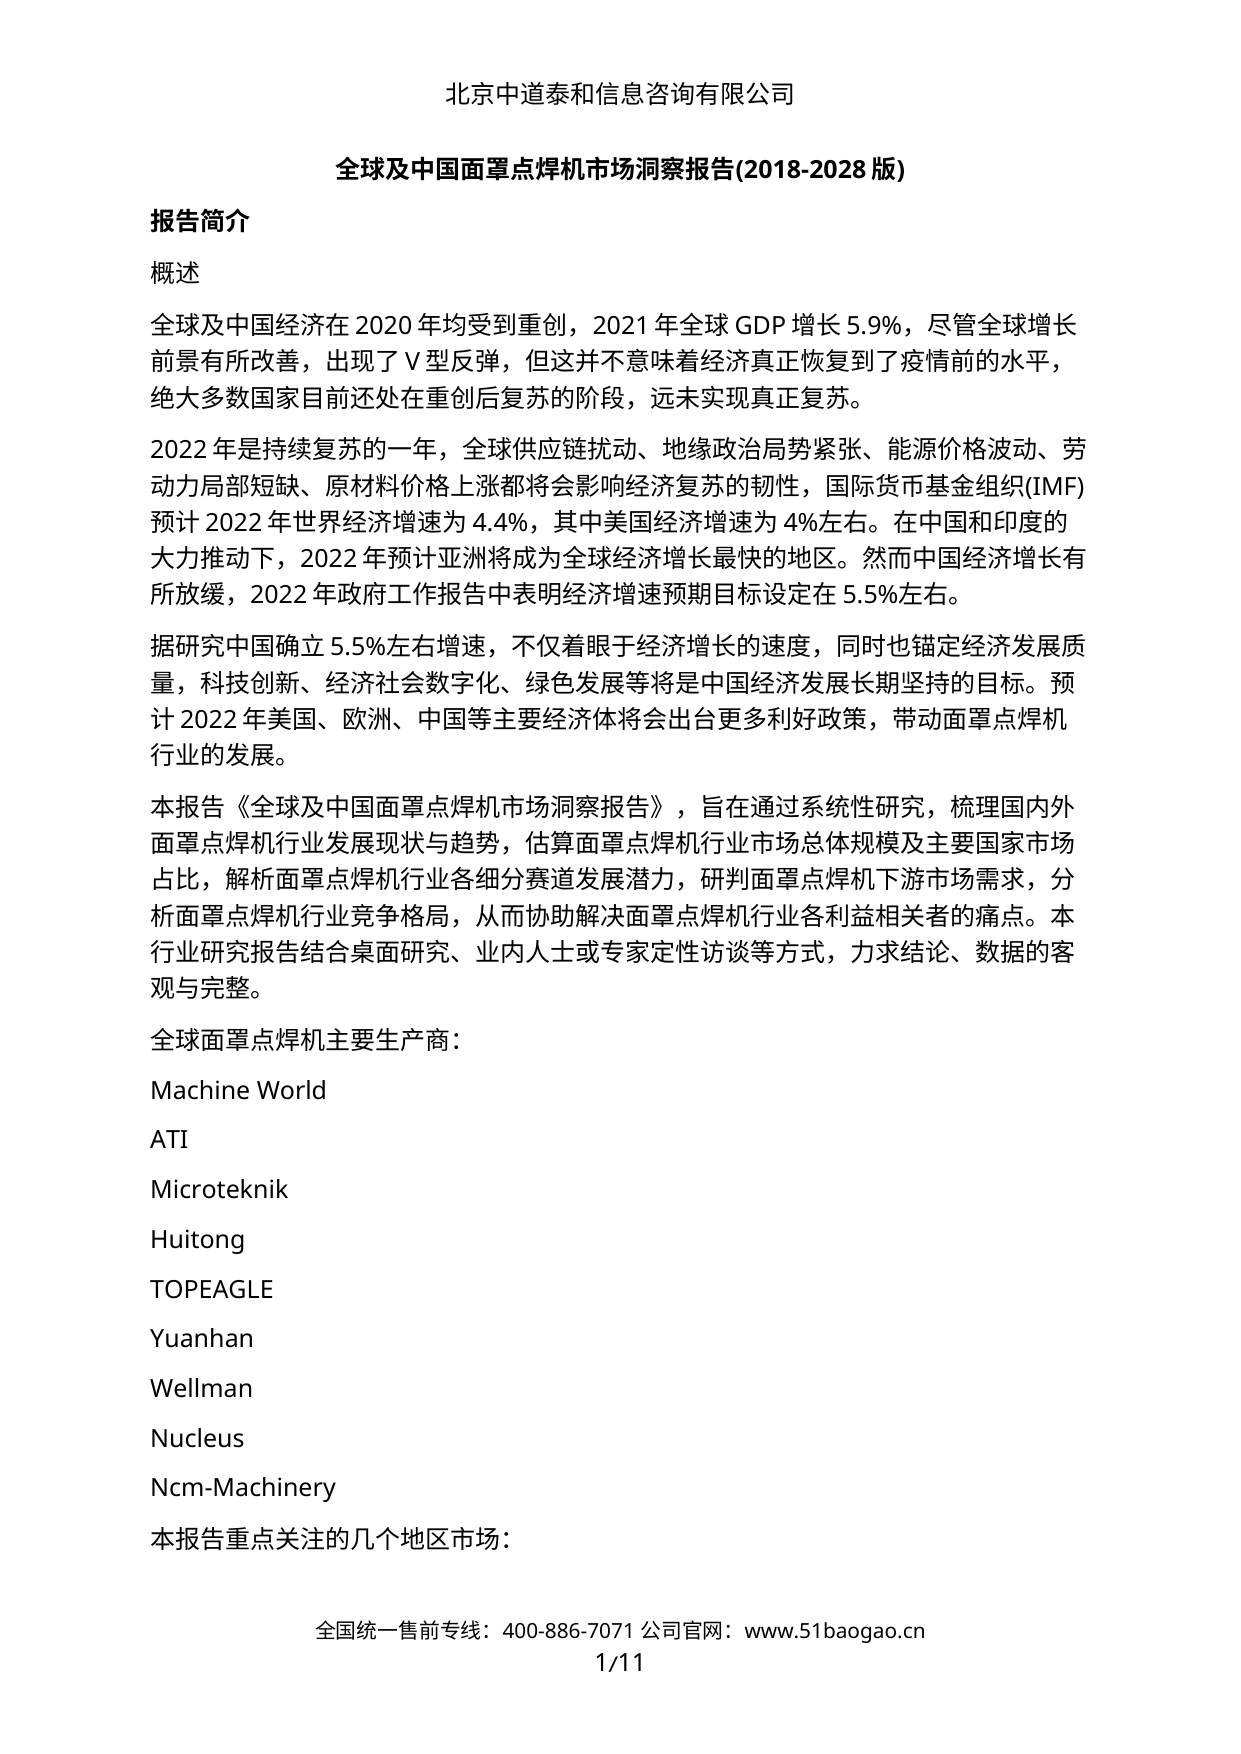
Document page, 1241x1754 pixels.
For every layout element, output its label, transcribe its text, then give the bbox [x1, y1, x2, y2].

text Huitong [150, 1222, 1090, 1256]
text 据研究中国确立5.5%左右增速，不仅着眼于经济增长的速度，同时也锚定经济发展质量，科技创新、经济社会数字化、绿色发展等将是中国经济发展长期坚持的目标。预计2022年美国、欧洲、中国等主要经济体将会出台更多利好政策，带动面罩点焊机行业的发展。 [150, 627, 1090, 772]
text Nucleus [150, 1420, 1090, 1454]
text Machine World [150, 1072, 1090, 1107]
text 概述 [150, 254, 1090, 290]
text Ncm-Machinery [150, 1470, 1090, 1504]
text 全球及中国经济在2020年均受到重创，2021年全球GDP增长5.9%，尽管全球增长前景有所改善，出现了V型反弹，但这并不意味着经济真正恢复到了疫情前的水平，绝大多数国家目前还处在重创后复苏的阶段，远未实现真正复苏。 [150, 306, 1090, 414]
text Microteknik [150, 1172, 1090, 1206]
text 全球面罩点焊机主要生产商： [150, 1021, 1090, 1057]
text 报告简介 [150, 202, 1090, 238]
text 全球及中国面罩点焊机市场洞察报告(2018-2028版) [150, 150, 1090, 186]
text 本报告《全球及中国面罩点焊机市场洞察报告》，旨在通过系统性研究，梳理国内外面罩点焊机行业发展现状与趋势，估算面罩点焊机行业市场总体规模及主要国家市场占比，解析面罩点焊机行业各细分赛道发展潜力，研判面罩点焊机下游市场需求，分析面罩点焊机行业竞争格局，从而协助解决面罩点焊机行业各利益相关者的痛点。本行业研究报告结合桌面研究、业内人士或专家定性访谈等方式，力求结论、数据的客观与完整。 [150, 787, 1090, 1005]
text 2022年是持续复苏的一年，全球供应链扰动、地缘政治局势紧张、能源价格波动、劳动力局部短缺、原材料价格上涨都将会影响经济复苏的韧性，国际货币基金组织(IMF)预计2022年世界经济增速为4.4%，其中美国经济增速为4%左右。在中国和印度的大力推动下，2022年预计亚洲将成为全球经济增长最快的地区。然而中国经济增长有所放缓，2022年政府工作报告中表明经济增速预期目标设定在5.5%左右。 [150, 430, 1090, 611]
text 本报告重点关注的几个地区市场： [150, 1520, 1090, 1556]
text ATI [150, 1122, 1090, 1156]
text Wellman [150, 1371, 1090, 1405]
text TOPEAGLE [150, 1271, 1090, 1305]
text Yuanhan [150, 1321, 1090, 1355]
